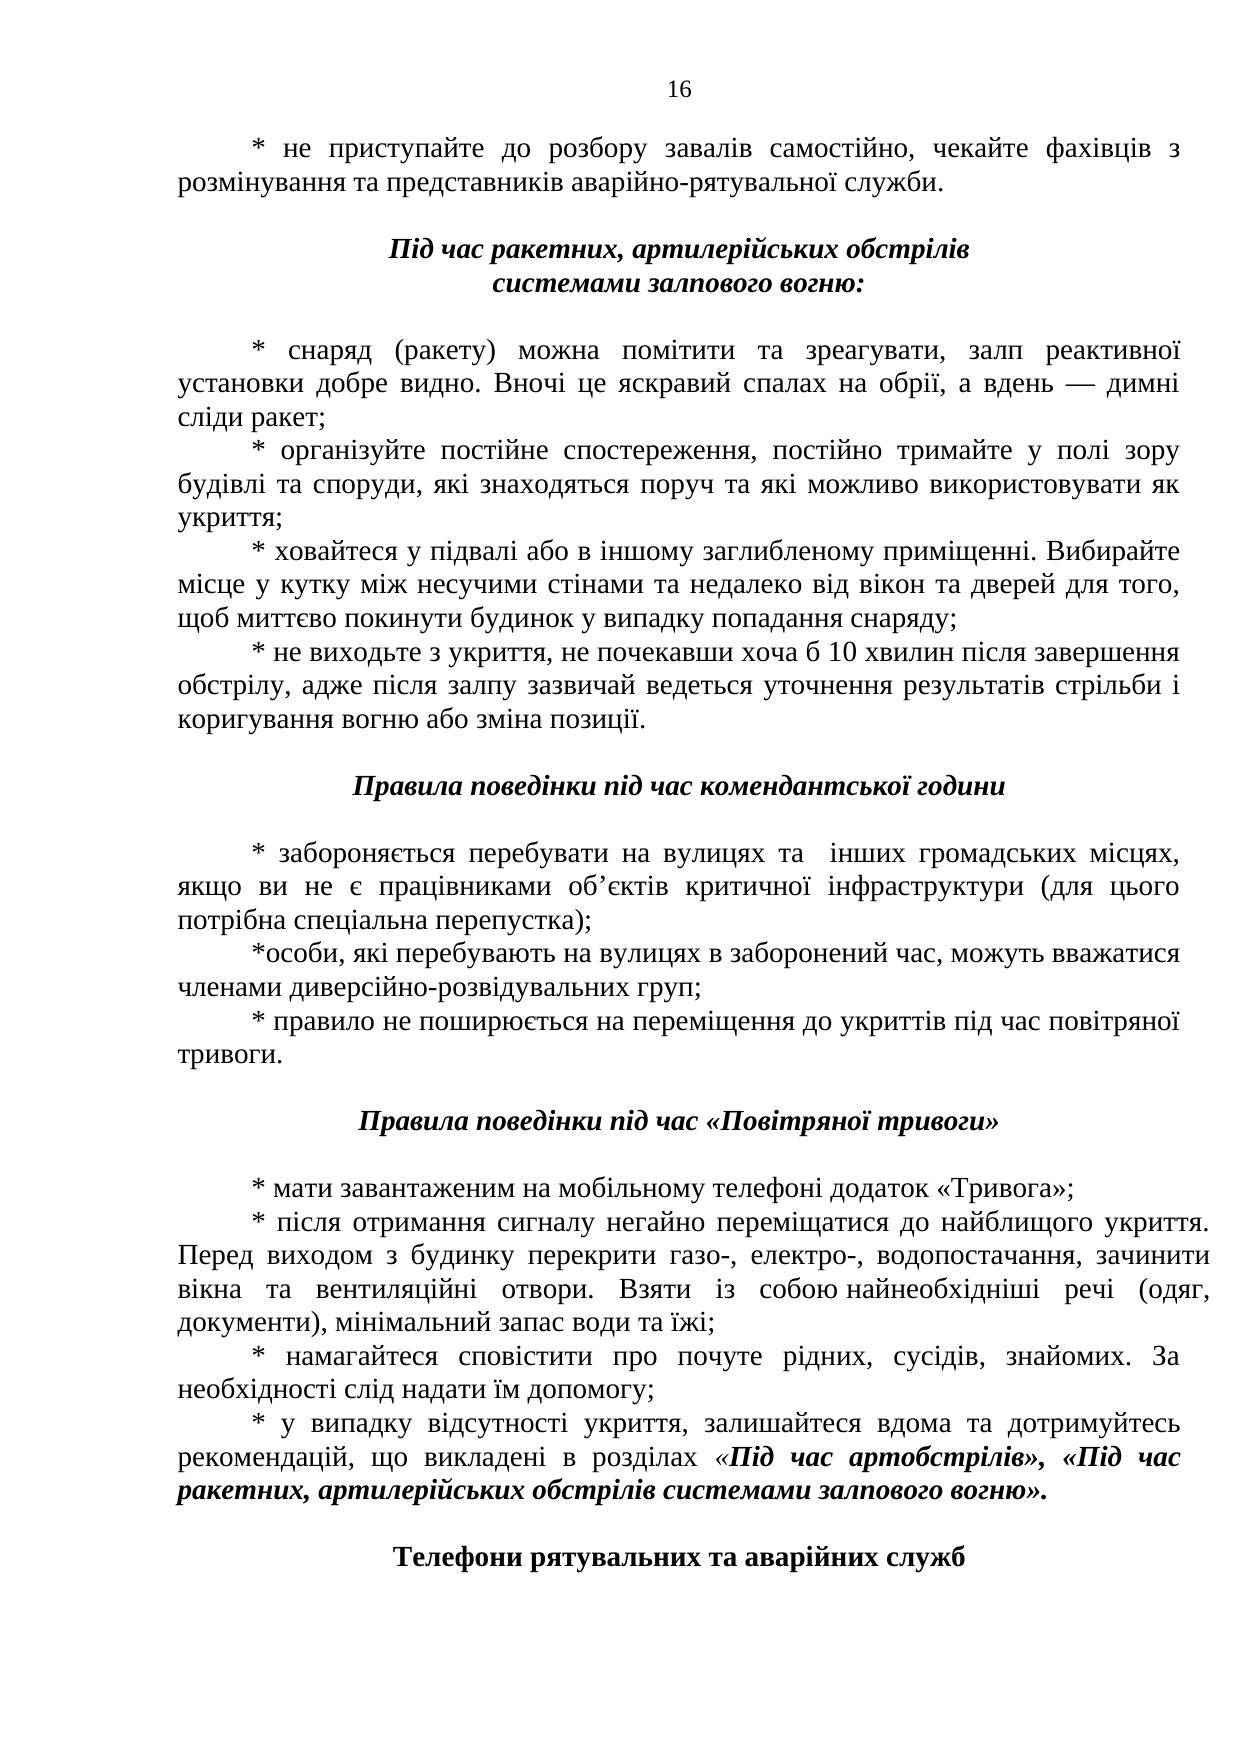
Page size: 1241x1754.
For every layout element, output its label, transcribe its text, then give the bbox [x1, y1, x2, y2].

text *особи, які перебувають на вулицях в заборонений час, можуть вважатися членами диверсійно-розвідувальних груп; [177, 936, 1181, 1003]
text * правило не поширюється на переміщення до укриттів під час повітряної тривоги. [177, 1003, 1181, 1070]
text * снаряд (ракету) можна помітити та зреагувати, залп реактивної установки добре видно. Вночі це яскравий спалах на обрії, а вдень ― димні сліди ракет; [177, 332, 1181, 432]
text системами залпового вогню: [177, 265, 1181, 298]
text * після отримання сигналу негайно переміщатися до найблищого укриття. Перед виходом з будинку перекрити газо-, електро-, водопостачання, зачинити вікна та вентиляційні отвори. Взяти із собою найнеобхідніші речі (одяг, документи), мінімальний запас води та їжі; [177, 1204, 1211, 1338]
text * ховайтеся у підвалі або в іншому заглибленому приміщенні. Вибирайте місце у кутку між несучими стінами та недалеко від вікон та дверей для того, щоб миттєво покинути будинок у випадку попадання снаряду; [177, 533, 1181, 634]
text Телефони рятувальних та аварійних служб [177, 1539, 1181, 1573]
text * у випадку відсутності укриття, залишайтеся вдома та дотримуйтесь рекомендацій, що викладені в розділах «Під час артобстрілів», «Під час ракетних, артилерійських обстрілів системами залпового вогню». [177, 1405, 1181, 1506]
text Під час ракетних, артилерійських обстрілів [177, 231, 1181, 265]
text * не приступайте до розбору завалів самостійно, чекайте фахівців з розмінування та представників аварійно-рятувальної служби. [177, 131, 1181, 198]
text Правила поведінки під час комендантської години [177, 768, 1181, 801]
text * не виходьте з укриття, не почекавши хоча б 10 хвилин після завершення обстрілу, адже після залпу зазвичай ведеться уточнення результатів стрільби і коригування вогню або зміна позиції. [177, 634, 1181, 734]
text Правила поведінки під час «Повітряної тривоги» [177, 1103, 1181, 1137]
text * мати завантаженим на мобільному телефоні додаток «Тривога»; [177, 1170, 1181, 1204]
text * організуйте постійне спостереження, постійно тримайте у полі зору будівлі та споруди, які знаходяться поруч та які можливо використовувати як укриття; [177, 432, 1181, 533]
text * забороняється перебувати на вулицях та інших громадських місцях, якщо ви не є працівниками об’єктів критичної інфраструктури (для цього потрібна спеціальна перепустка); [177, 835, 1181, 936]
text * намагайтеся сповістити про почуте рідних, сусідів, знайомих. За необхідності слід надати їм допомогу; [177, 1338, 1181, 1405]
